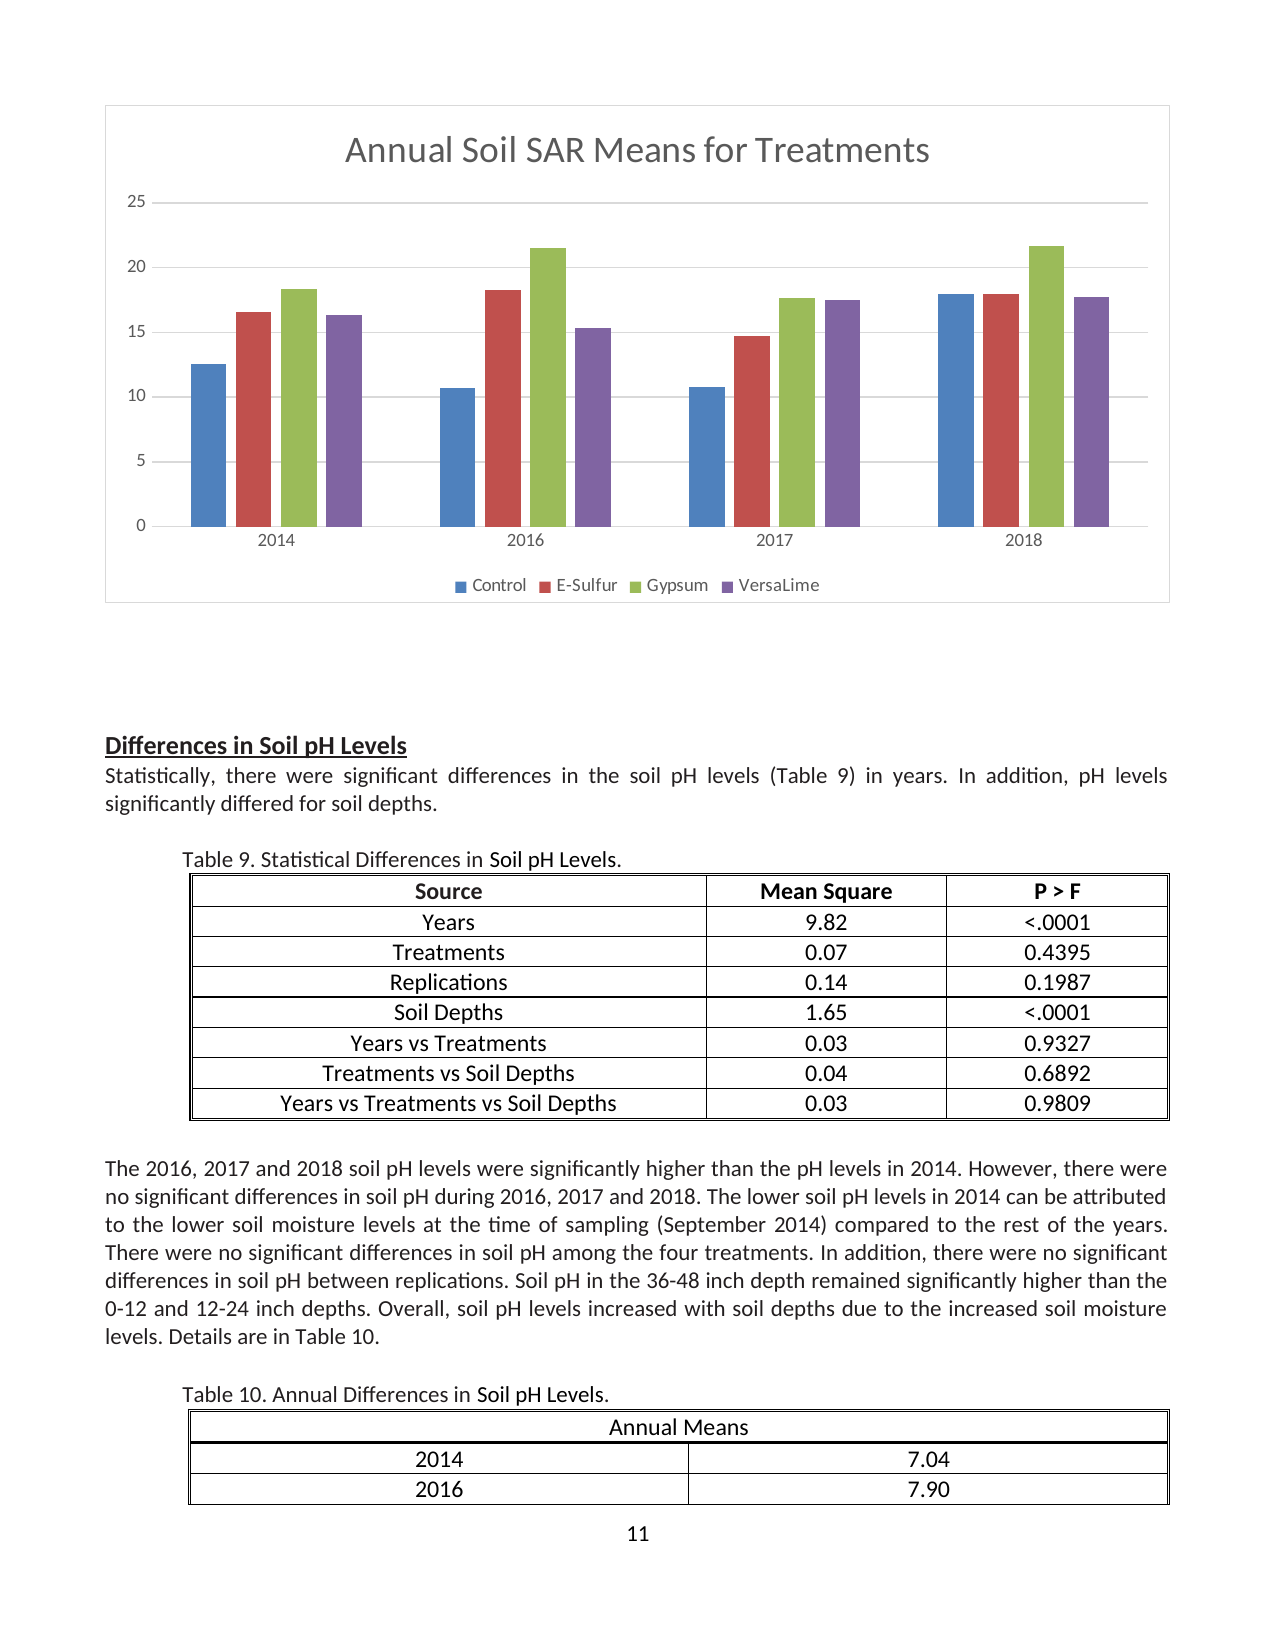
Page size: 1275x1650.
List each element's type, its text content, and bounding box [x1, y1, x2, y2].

table_cell 7.90 [689, 1474, 1167, 1504]
table_cell 0.07 [707, 937, 946, 966]
text The 2016, 2017 and 2018 soil pH levels were significantly higher than the pH levels in 2014. However, there were no significant differences in soil pH during 2016, 2017 and 2018. The lower soil pH levels in 2014 can be attributed to the lower soil moisture levels at the time of sampling (September 2014) compared to the rest of the years. There were no significant differences in soil pH among the four treatments. In addition, there were no significant differences in soil pH between replications. Soil pH in the 36-48 inch depth remained significantly higher than the 0-12 and 12-24 inch depths. Overall, soil pH levels increased with soil depths due to the increased soil moisture levels. Details are in Table 10. [105, 1154, 1170, 1350]
text Table 10. Annual Differences in Soil pH Levels. [105, 1381, 1170, 1408]
text Statistically, there were significant differences in the soil pH levels (Table 9) in years. In addition, pH levels significantly differed for soil depths. [105, 761, 1170, 817]
table_cell Years vs Treatments [193, 1028, 706, 1057]
table_cell 0.03 [707, 1028, 946, 1057]
table_header Source [193, 876, 706, 906]
table_cell Replications [193, 967, 706, 996]
table_cell Soil Depths [193, 998, 706, 1027]
table_cell 0.04 [707, 1058, 946, 1087]
table_cell 0.03 [707, 1089, 946, 1118]
table_cell Treatments [193, 937, 706, 966]
table_cell 0.6892 [947, 1058, 1167, 1087]
table_header P > F [947, 876, 1167, 906]
text Differences in Soil pH Levels [105, 729, 1170, 761]
table_cell 0.1987 [947, 967, 1167, 996]
table_cell <.0001 [947, 998, 1167, 1027]
table_cell 9.82 [707, 907, 946, 936]
table_cell 0.9327 [947, 1028, 1167, 1057]
table_cell 0.9809 [947, 1089, 1167, 1118]
table_cell Treatments vs Soil Depths [193, 1058, 706, 1087]
table_cell <.0001 [947, 907, 1167, 936]
table_header Mean Square [707, 876, 946, 906]
table_cell 7.04 [689, 1444, 1167, 1473]
table_cell 1.65 [707, 998, 946, 1027]
table_cell 2014 [191, 1444, 688, 1473]
table_cell 0.4395 [947, 937, 1167, 966]
table_cell Years vs Treatments vs Soil Depths [193, 1089, 706, 1118]
table_cell 0.14 [707, 967, 946, 996]
table_cell Years [193, 907, 706, 936]
text Table 9. Statistical Differences in Soil pH Levels. [105, 845, 1170, 873]
table_cell 2016 [191, 1474, 688, 1504]
table_header Annual Means [191, 1412, 1167, 1441]
